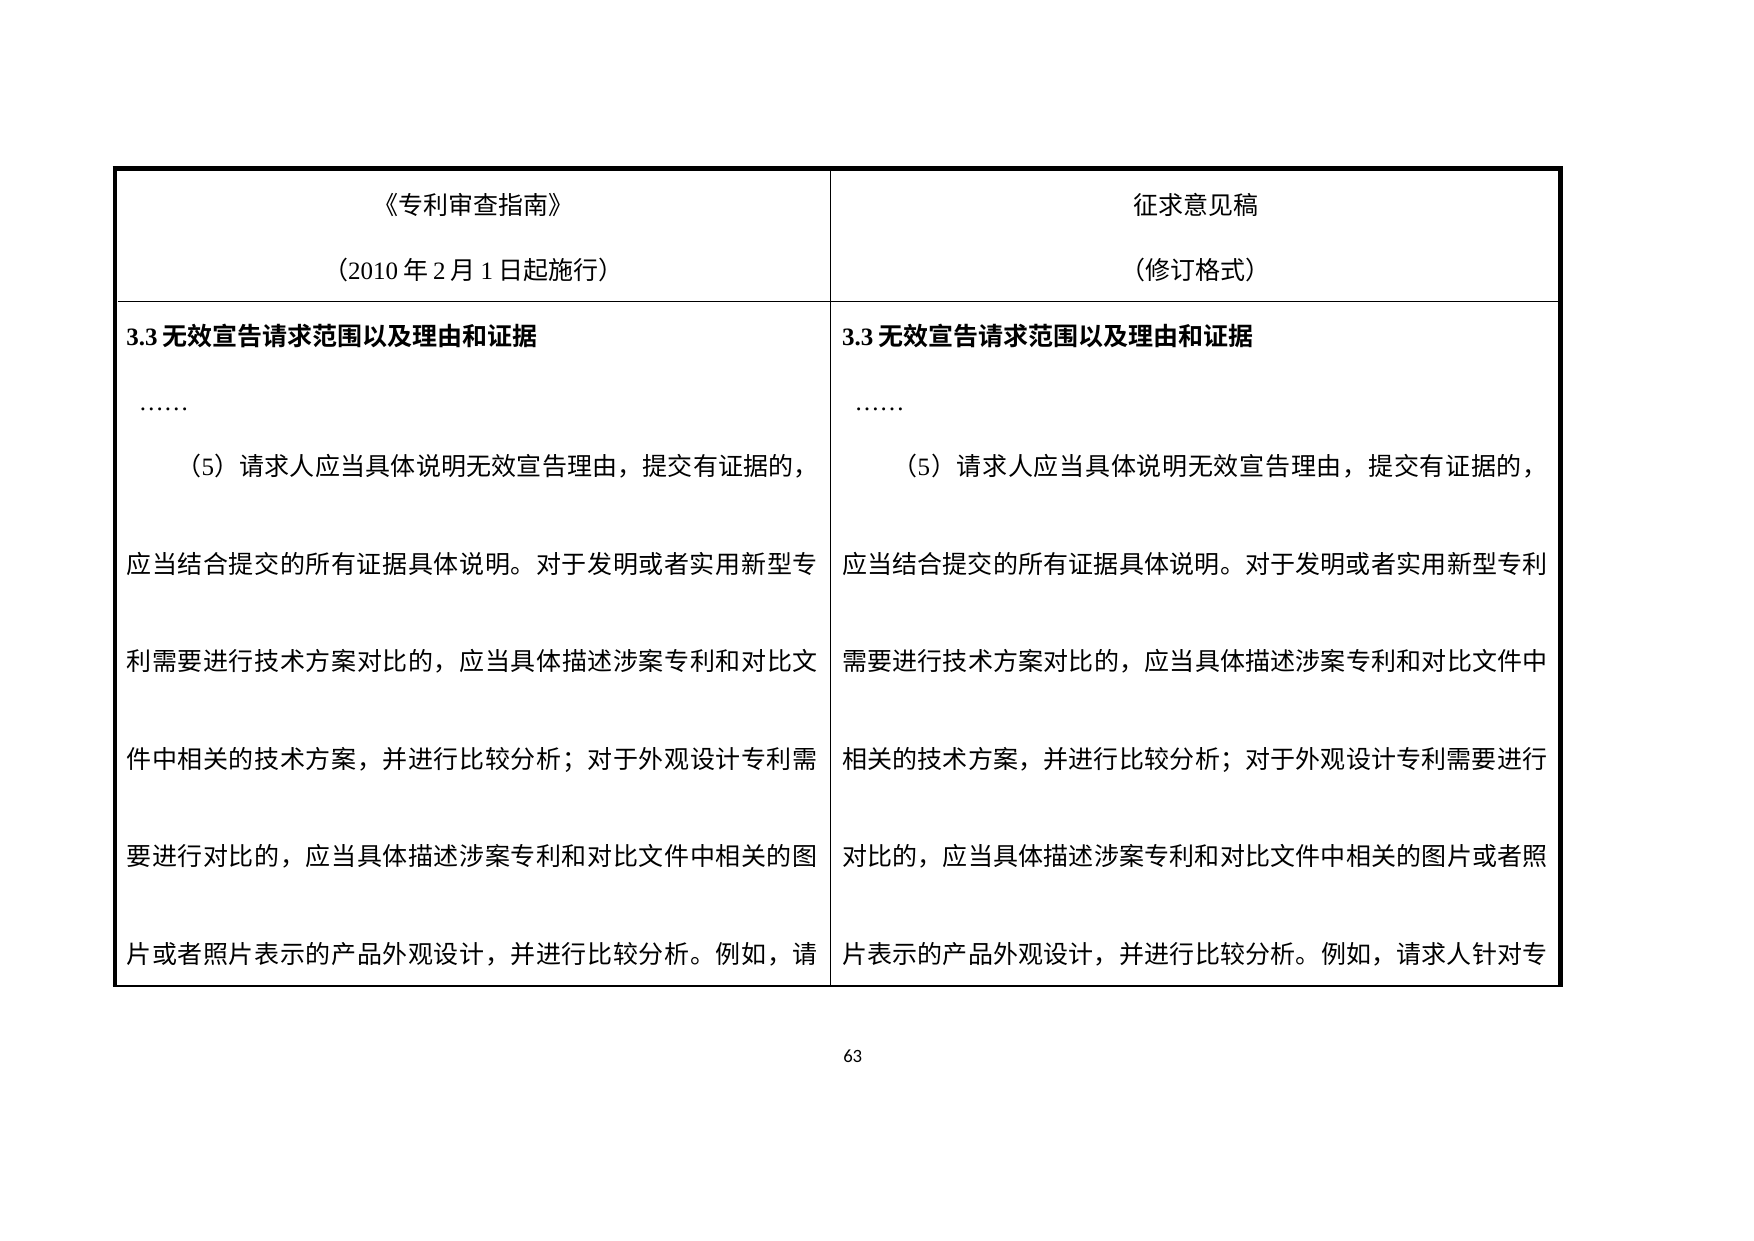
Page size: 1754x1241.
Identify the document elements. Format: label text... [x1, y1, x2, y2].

table_header 《专利审查指南》 （施行） [117, 171, 830, 301]
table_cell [117, 302, 830, 985]
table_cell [831, 302, 1558, 985]
table_header 征求意见稿 （修订格式） [831, 171, 1558, 301]
